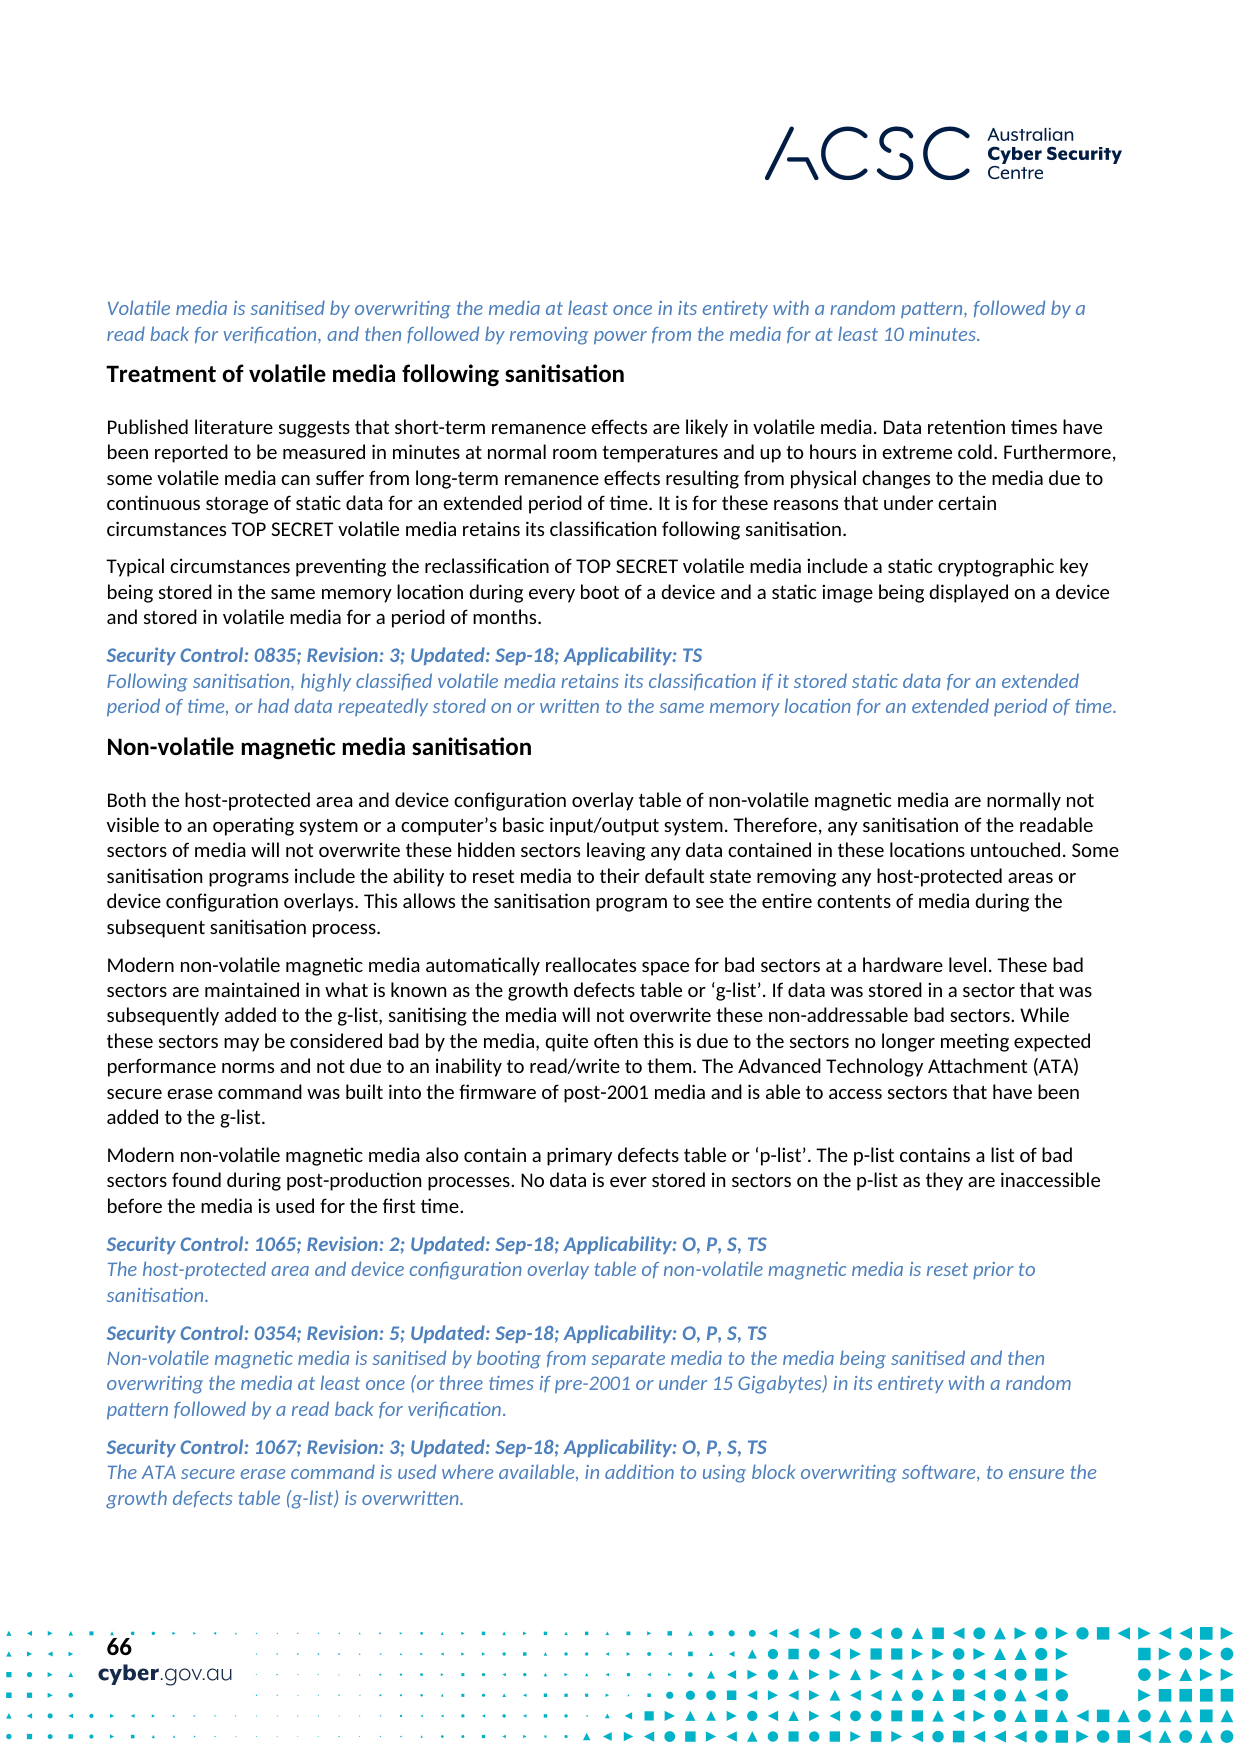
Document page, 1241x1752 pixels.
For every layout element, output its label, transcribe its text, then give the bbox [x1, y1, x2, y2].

text Typical circumstances preventing the reclassification of TOP SECRET volatile media include a static cryptographic key being stored in the same memory location during every boot of a device and a static image being displayed on a device and stored in volatile media for a period of months. [106, 554, 1122, 630]
text The host-protected area and device configuration overlay table of non-volatile magnetic media is reset prior to sanitisation. [106, 1256, 1122, 1307]
subtitle Treatment of volatile media following sanitisation [106, 359, 1122, 389]
text Modern non-volatile magnetic media automatically reallocates space for bad sectors at a hardware level. These bad sectors are maintained in what is known as the growth defects table or ‘g-list’. If data was stored in a sector that was subsequently added to the g-list, sanitising the media will not overwrite these non-addressable bad sectors. While these sectors may be considered bad by the media, quite often this is due to the sectors no longer meeting expected performance norms and not due to an inability to read/write to them. The Advanced Technology Attachment (ATA) secure erase command was built into the firmware of post-2001 media and is able to access sectors that have been added to the g-list. [106, 952, 1122, 1130]
subtitle Security Control: 0354; Revision: 5; Updated: Sep-18; Applicability: O, P, S, TS [106, 1320, 1122, 1345]
subtitle Security Control: 1065; Revision: 2; Updated: Sep-18; Applicability: O, P, S, TS [106, 1231, 1122, 1256]
text Volatile media is sanitised by overwriting the media at least once in its entirety with a random pattern, followed by a read back for verification, and then followed by removing power from the media for at least 10 minutes. [106, 295, 1122, 346]
subtitle Security Control: 1067; Revision: 3; Updated: Sep-18; Applicability: O, P, S, TS [106, 1434, 1122, 1459]
text The ATA secure erase command is used where available, in addition to using block overwriting software, to ensure the growth defects table (g-list) is overwritten. [106, 1459, 1122, 1510]
subtitle Non-volatile magnetic media sanitisation [106, 731, 1122, 762]
text Both the host-protected area and device configuration overlay table of non-volatile magnetic media are normally not visible to an operating system or a computer’s basic input/output system. Therefore, any sanitisation of the readable sectors of media will not overwrite these hidden sectors leaving any data contained in these locations untouched. Some sanitisation programs include the ability to reset media to their default state removing any host-protected areas or device configuration overlays. This allows the sanitisation program to see the entire contents of media during the subsequent sanitisation process. [106, 787, 1122, 939]
subtitle Security Control: 0835; Revision: 3; Updated: Sep-18; Applicability: TS [106, 642, 1122, 668]
text Modern non-volatile magnetic media also contain a primary defects table or ‘p-list’. The p-list contains a list of bad sectors found during post-production processes. No data is ever stored in sectors on the p-list as they are inaccessible before the media is used for the first time. [106, 1142, 1122, 1218]
picture [0, 0, 1240, 317]
text Published literature suggests that short-term remanence effects are likely in volatile media. Data retention times have been reported to be measured in minutes at normal room temperatures and up to hours in extreme cold. Furthermore, some volatile media can suffer from long-term remanence effects resulting from physical changes to the media due to continuous storage of static data for an extended period of time. It is for these reasons that under certain circumstances TOP SECRET volatile media retains its classification following sanitisation. [106, 414, 1122, 541]
text Following sanitisation, highly classified volatile media retains its classification if it stored static data for an extended period of time, or had data repeatedly stored on or written to the same memory location for an extended period of time. [106, 668, 1122, 719]
picture [0, 1624, 1237, 1747]
text Non-volatile magnetic media is sanitised by booting from separate media to the media being sanitised and then overwriting the media at least once (or three times if pre-2001 or under 15 Gigabytes) in its entirety with a random pattern followed by a read back for verification. [106, 1345, 1122, 1421]
